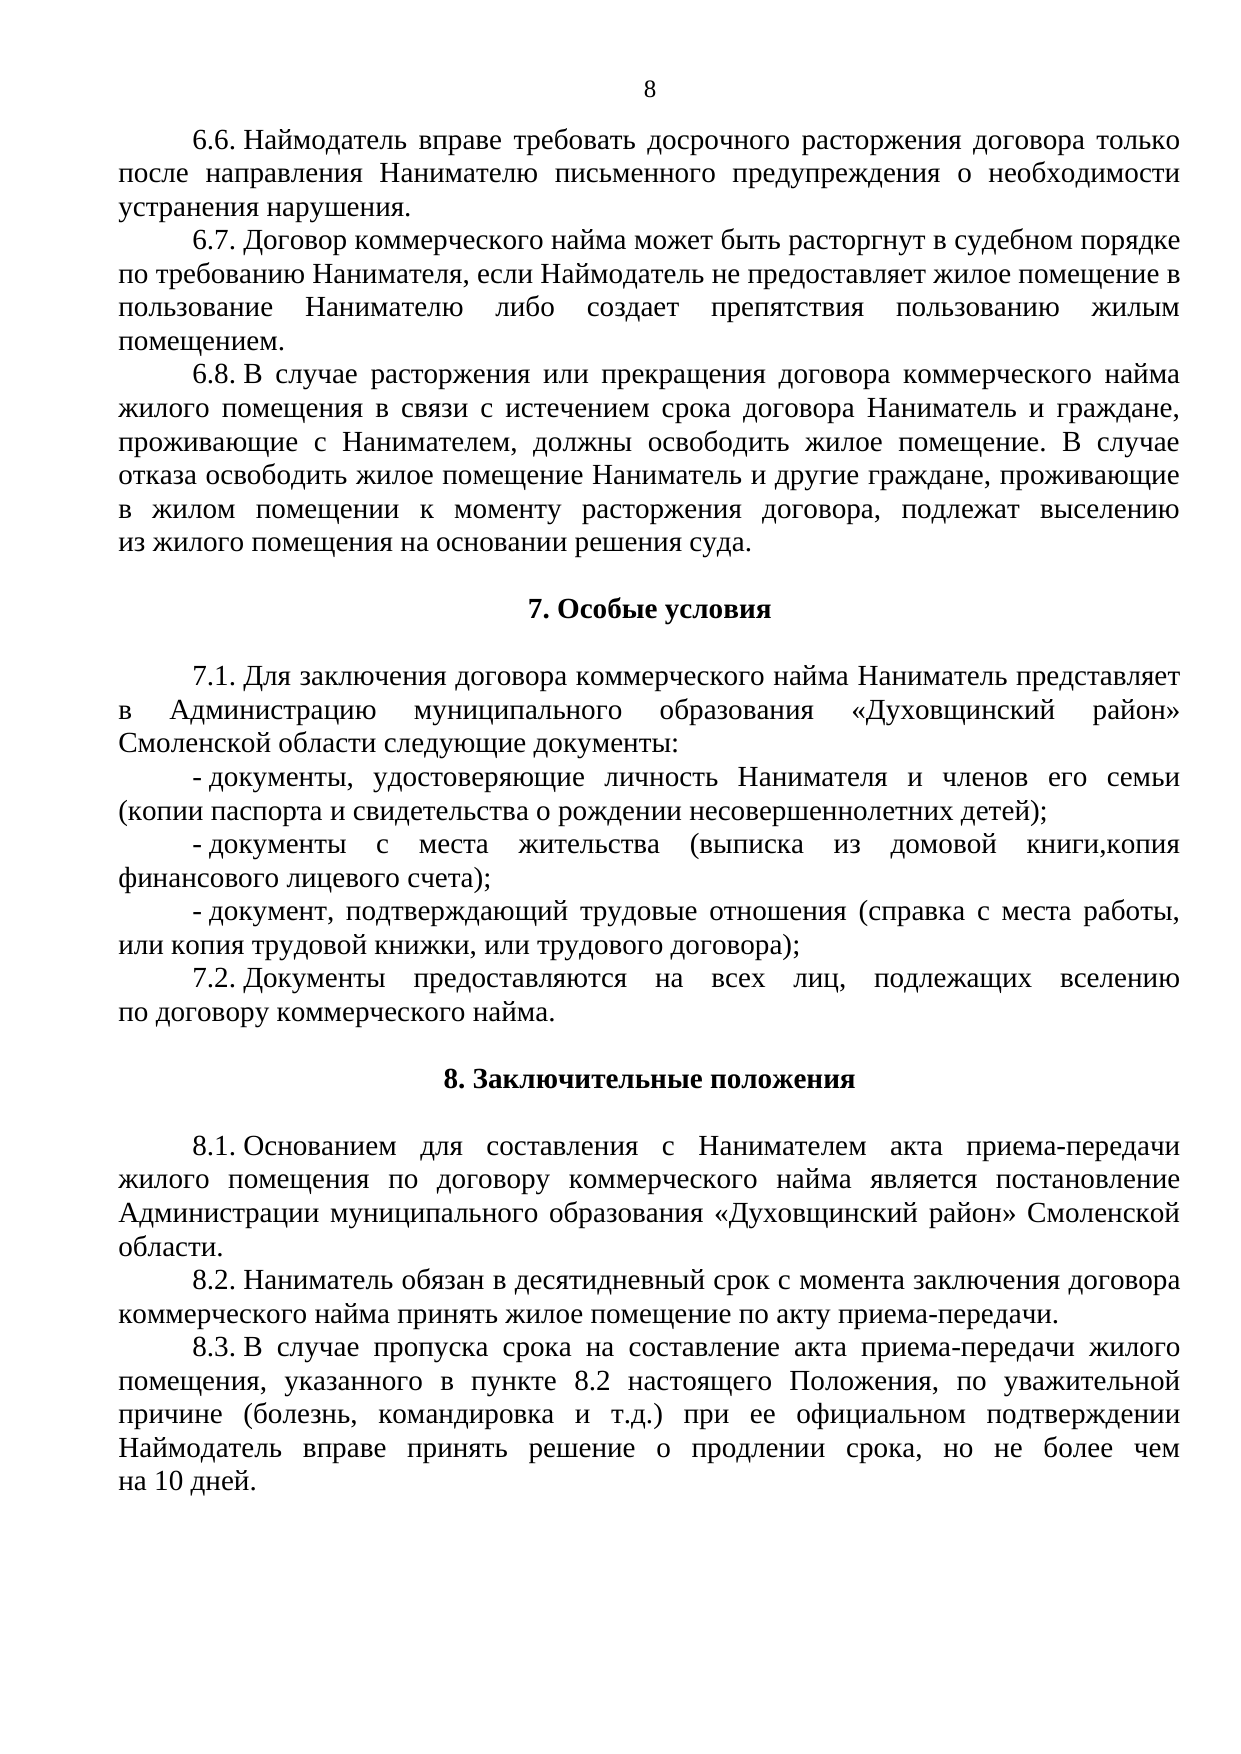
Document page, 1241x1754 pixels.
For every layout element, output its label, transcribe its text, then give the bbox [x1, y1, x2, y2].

text 6.8. В случае расторжения или прекращения договора коммерческого найма жилого помещения в связи с истечением срока договора Наниматель и граждане, проживающие с Нанимателем, должны освободить жилое помещение. В случае отказа освободить жилое помещение Наниматель и другие граждане, проживающие в жилом помещении к моменту расторжения договора, подлежат выселению из жилого помещения на основании решения суда. [118, 357, 1181, 558]
text 6.7. Договор коммерческого найма может быть расторгнут в судебном порядке по требованию Нанимателя, если Наймодатель не предоставляет жилое помещение в пользование Нанимателю либо создает препятствия пользованию жилым помещением. [118, 222, 1181, 357]
text - документы с места жительства (выписка из домовой книги,копия финансового лицевого счета); [118, 826, 1181, 893]
text 7.2. Документы предоставляются на всех лиц, подлежащих вселению по договору коммерческого найма. [118, 960, 1181, 1027]
text 8.3. В случае пропуска срока на составление акта приема-передачи жилого помещения, указанного в пункте 8.2 настоящего Положения, по уважительной причине (болезнь, командировка и т.д.) при ее официальном подтверждении Наймодатель вправе принять решение о продлении срока, но не более чем на 10 дней. [118, 1329, 1181, 1497]
text 8.1. Основанием для составления с Нанимателем акта приема-передачи жилого помещения по договору коммерческого найма является постановление Администрации муниципального образования «Духовщинский район» Смоленской области. [118, 1128, 1181, 1262]
text - документ, подтверждающий трудовые отношения (справка с места работы, или копия трудовой книжки, или трудового договора); [118, 893, 1181, 960]
text 7. Особые условия [118, 591, 1181, 625]
text 7.1. Для заключения договора коммерческого найма Наниматель представляет в Администрацию муниципального образования «Духовщинский район» Смоленской области следующие документы: [118, 658, 1181, 759]
text 6.6. Наймодатель вправе требовать досрочного расторжения договора только после направления Нанимателю письменного предупреждения о необходимости устранения нарушения. [118, 122, 1181, 222]
text - документы, удостоверяющие личность Нанимателя и членов его семьи (копии паспорта и свидетельства о рождении несовершеннолетних детей); [118, 759, 1181, 826]
text 8.2. Наниматель обязан в десятидневный срок с момента заключения договора коммерческого найма принять жилое помещение по акту приема-передачи. [118, 1262, 1181, 1329]
text 8. Заключительные положения [118, 1061, 1181, 1094]
